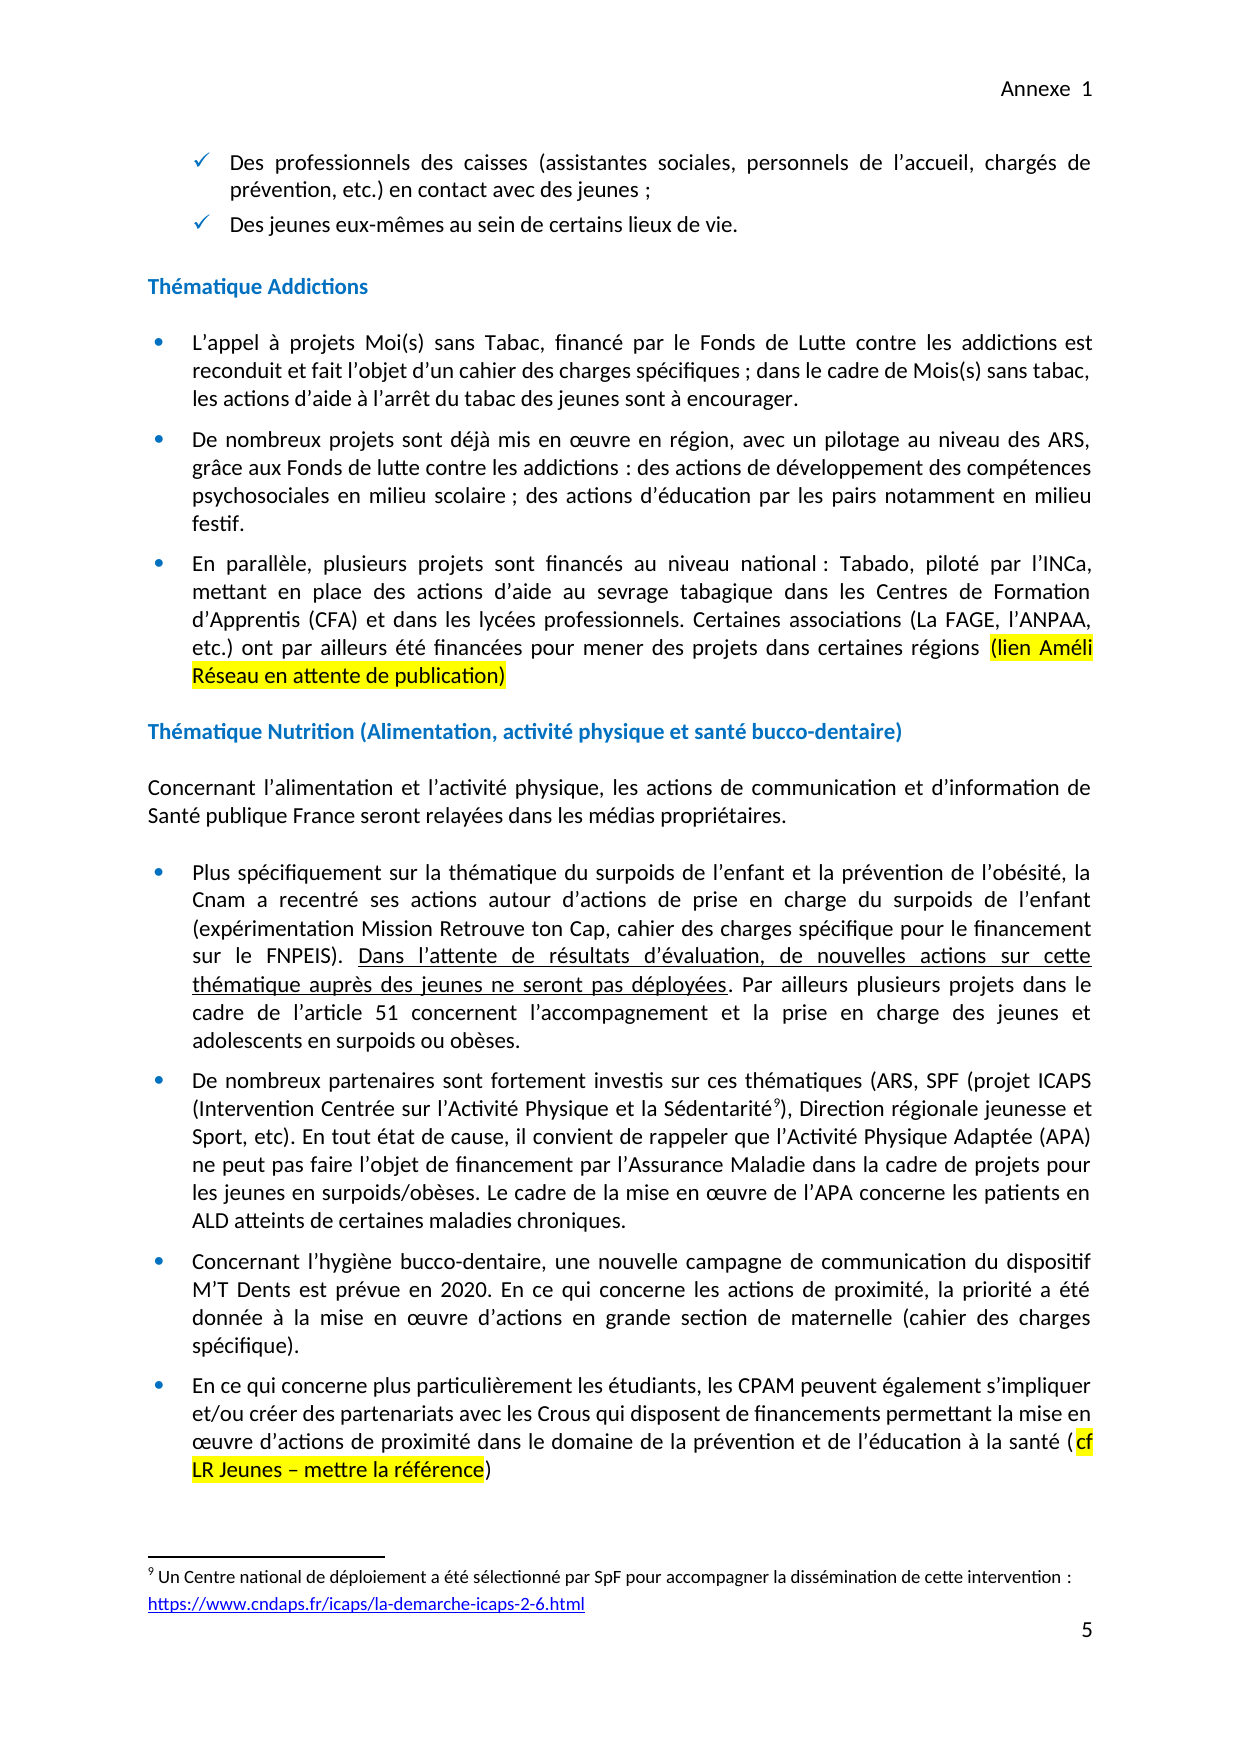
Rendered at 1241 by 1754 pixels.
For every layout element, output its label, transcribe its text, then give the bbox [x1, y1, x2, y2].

list En parallèle, plusieurs projets sont financés au niveau national : Tabado, piloté par l’INCa, mettant en place des actions d’aide au sevrage tabagique dans les Centres de Formation d’Apprentis (CFA) et dans les lycées professionnels. Certaines associations (La FAGE, l’ANPAA, etc.) ont par ailleurs été financées pour mener des projets dans certaines régions (lien Améli Réseau en attente de publication) [155, 549, 1093, 689]
text Thématique Addictions [148, 272, 1093, 300]
list L’appel à projets Moi(s) sans Tabac, financé par le Fonds de Lutte contre les addictions est reconduit et fait l’objet d’un cahier des charges spécifiques ; dans le cadre de Mois(s) sans tabac, les actions d’aide à l’arrêt du tabac des jeunes sont à encourager. [154, 328, 1093, 412]
text Concernant l’alimentation et l’activité physique, les actions de communication et d’information de Santé publique France seront relayées dans les médias propriétaires. [148, 773, 1093, 829]
text Thématique Nutrition (Alimentation, activité physique et santé bucco-dentaire) [148, 717, 1093, 746]
list De nombreux projets sont déjà mis en œuvre en région, avec un pilotage au niveau des ARS, grâce aux Fonds de lutte contre les addictions : des actions de développement des compétences psychosociales en milieu scolaire ; des actions d’éducation par les pairs notamment en milieu festif. [155, 425, 1093, 537]
list Des professionnels des caisses (assistantes sociales, personnels de l’accueil, chargés de prévention, etc.) en contact avec des jeunes ; [192, 148, 1093, 204]
list De nombreux partenaires sont fortement investis sur ces thématiques (ARS, SPF (projet ICAPS (Intervention Centrée sur l’Activité Physique et la Sédentarité), Direction régionale jeunesse et Sport, etc). En tout état de cause, il convient de rappeler que l’Activité Physique Adaptée (APA) ne peut pas faire l’objet de financement par l’Assurance Maladie dans la cadre de projets pour les jeunes en surpoids/obèses. Le cadre de la mise en œuvre de l’APA concerne les patients en ALD atteints de certaines maladies chroniques. [155, 1066, 1093, 1234]
list Plus spécifiquement sur la thématique du surpoids de l’enfant et la prévention de l’obésité, la Cnam a recentré ses actions autour d’actions de prise en charge du surpoids de l’enfant (expérimentation Mission Retrouve ton Cap, cahier des charges spécifique pour le financement sur le FNPEIS). Dans l’attente de résultats d’évaluation, de nouvelles actions sur cette thématique auprès des jeunes ne seront pas déployées. Par ailleurs plusieurs projets dans le cadre de l’article 51 concernent l’accompagnement et la prise en charge des jeunes et adolescents en surpoids ou obèses. [154, 858, 1093, 1054]
list Des jeunes eux-mêmes au sein de certains lieux de vie. [192, 210, 1093, 238]
list Concernant l’hygiène bucco-dentaire, une nouvelle campagne de communication du dispositif M’T Dents est prévue en 2020. En ce qui concerne les actions de proximité, la priorité a été donnée à la mise en œuvre d’actions en grande section de maternelle (cahier des charges spécifique). [155, 1247, 1093, 1359]
list En ce qui concerne plus particulièrement les étudiants, les CPAM peuvent également s’impliquer et/ou créer des partenariats avec les Crous qui disposent de financements permettant la mise en œuvre d’actions de proximité dans le domaine de la prévention et de l’éducation à la santé (cf LR Jeunes – mettre la référence) [155, 1371, 1093, 1483]
